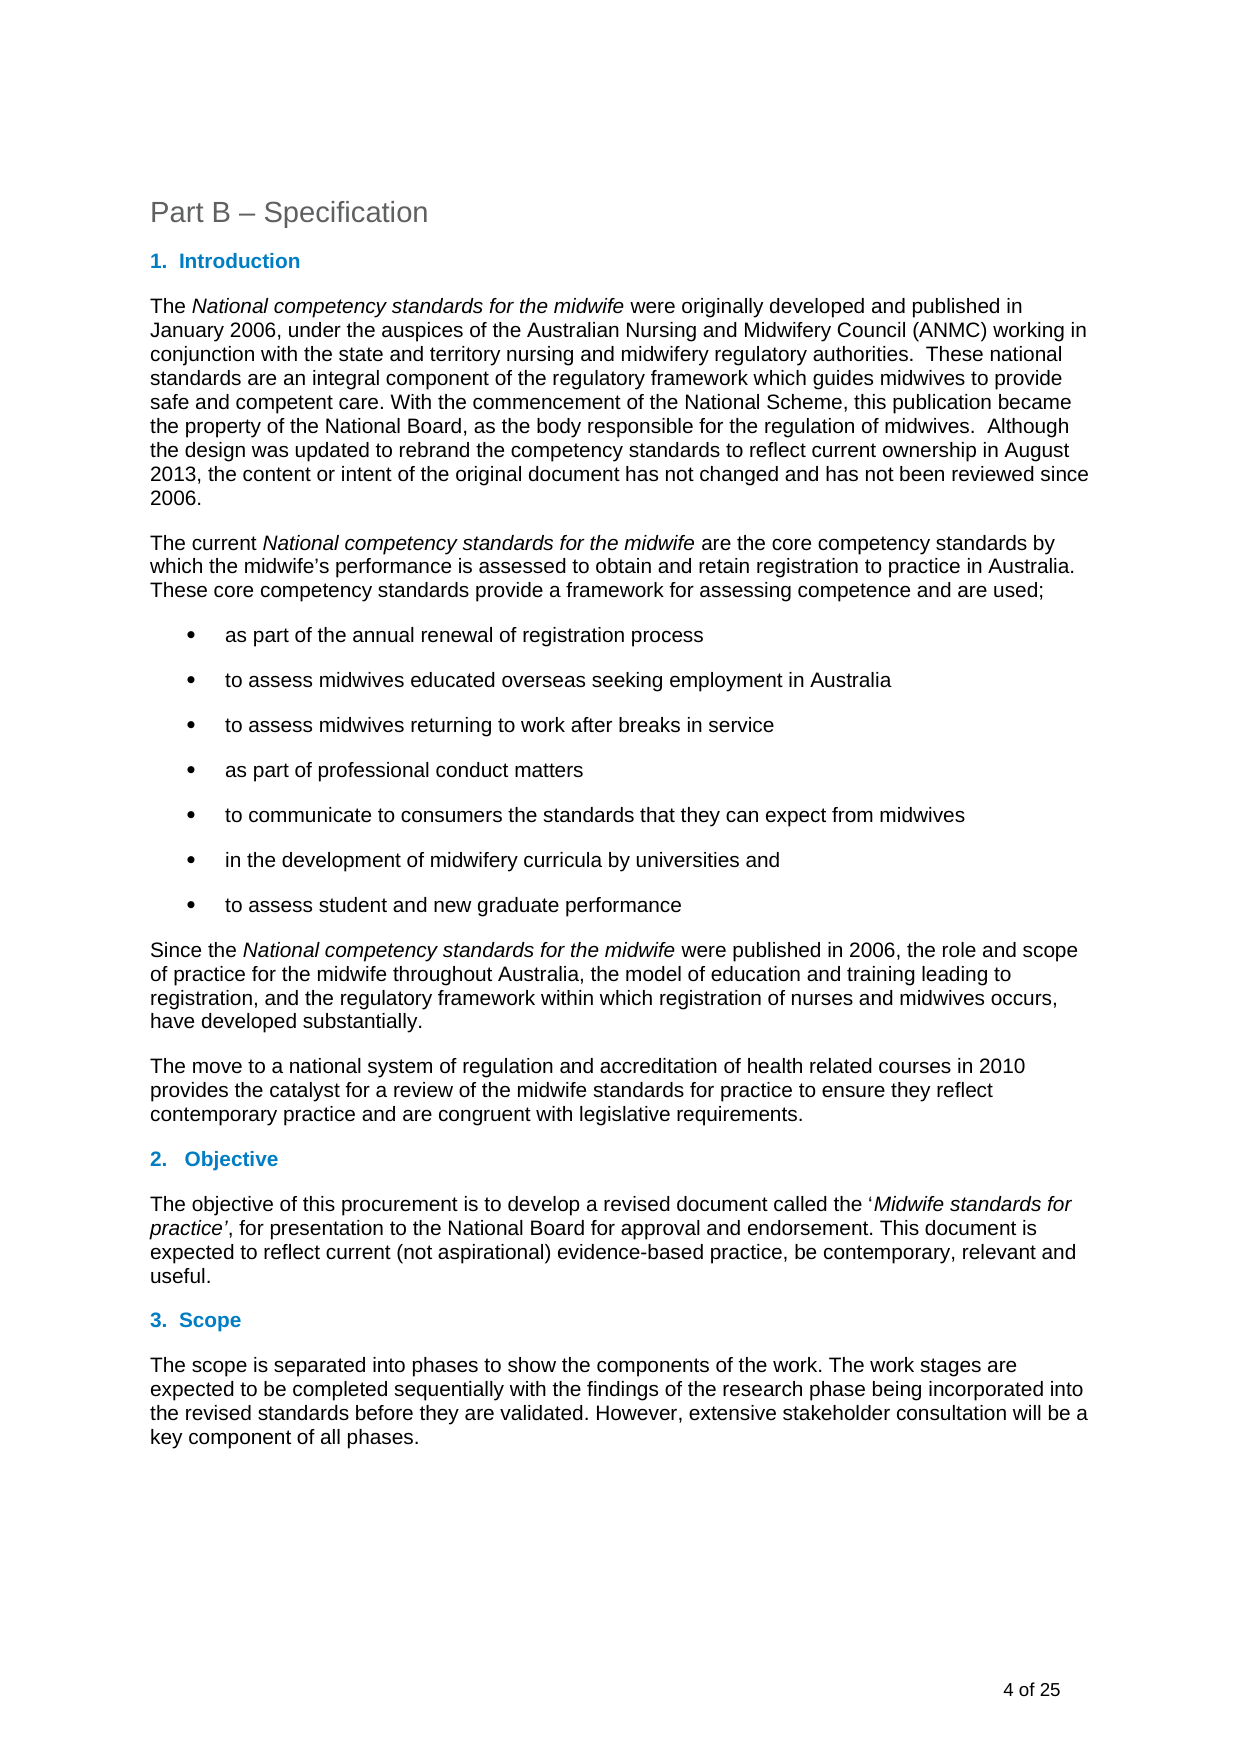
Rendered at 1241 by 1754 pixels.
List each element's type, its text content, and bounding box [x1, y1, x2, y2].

subtitle 1. Introduction [150, 249, 1090, 273]
list The scope is separated into phases to show the components of the work. The work stages are expected to be completed sequentially with the findings of the research phase being incorporated into the revised standards before they are validated. However, extensive stakeholder consultation will be a key component of all phases. [150, 1353, 1090, 1449]
text The current National competency standards for the midwife are the core competency standards by which the midwife’s performance is assessed to obtain and retain registration to practice in Australia. These core competency standards provide a framework for assessing competence and are used; [150, 530, 1090, 602]
subtitle Since the National competency standards for the midwife were published in 2006, the role and scope of practice for the midwife throughout Australia, the model of education and training leading to registration, and the regulatory framework within which registration of nurses and midwives occurs, have developed substantially. [150, 937, 1090, 1033]
list in the development of midwifery curricula by universities and [187, 848, 1090, 872]
list as part of professional conduct matters [187, 758, 1090, 782]
subtitle 3. Scope [150, 1308, 1090, 1332]
subtitle The objective of this procurement is to develop a revised document called the ‘Midwife standards for practice’, for presentation to the National Board for approval and endorsement. This document is expected to reflect current (not aspirational) evidence-based practice, be contemporary, relevant and useful. [150, 1192, 1090, 1287]
list to communicate to consumers the standards that they can expect from midwives [187, 803, 1090, 827]
list as part of the annual renewal of registration process [187, 623, 1090, 647]
subtitle Part B – Specification [150, 195, 1090, 228]
list to assess midwives returning to work after breaks in service [187, 713, 1090, 737]
list to assess midwives educated overseas seeking employment in Australia [187, 668, 1090, 692]
list to assess student and new graduate performance [187, 892, 1090, 917]
subtitle 2. Objective [150, 1147, 1090, 1171]
subtitle The move to a national system of regulation and accreditation of health related courses in 2010 provides the catalyst for a review of the midwife standards for practice to ensure they reflect contemporary practice and are congruent with legislative requirements. [150, 1054, 1090, 1126]
text The National competency standards for the midwife were originally developed and published in January 2006, under the auspices of the Australian Nursing and Midwifery Council (ANMC) working in conjunction with the state and territory nursing and midwifery regulatory authorities. These national standards are an integral component of the regulatory framework which guides midwives to provide safe and competent care. With the commencement of the National Scheme, this publication became the property of the National Board, as the body responsible for the regulation of midwives. Although the design was updated to rebrand the competency standards to reflect current ownership in August 2013, the content or intent of the original document has not changed and has not been reviewed since 2006. [150, 294, 1090, 509]
